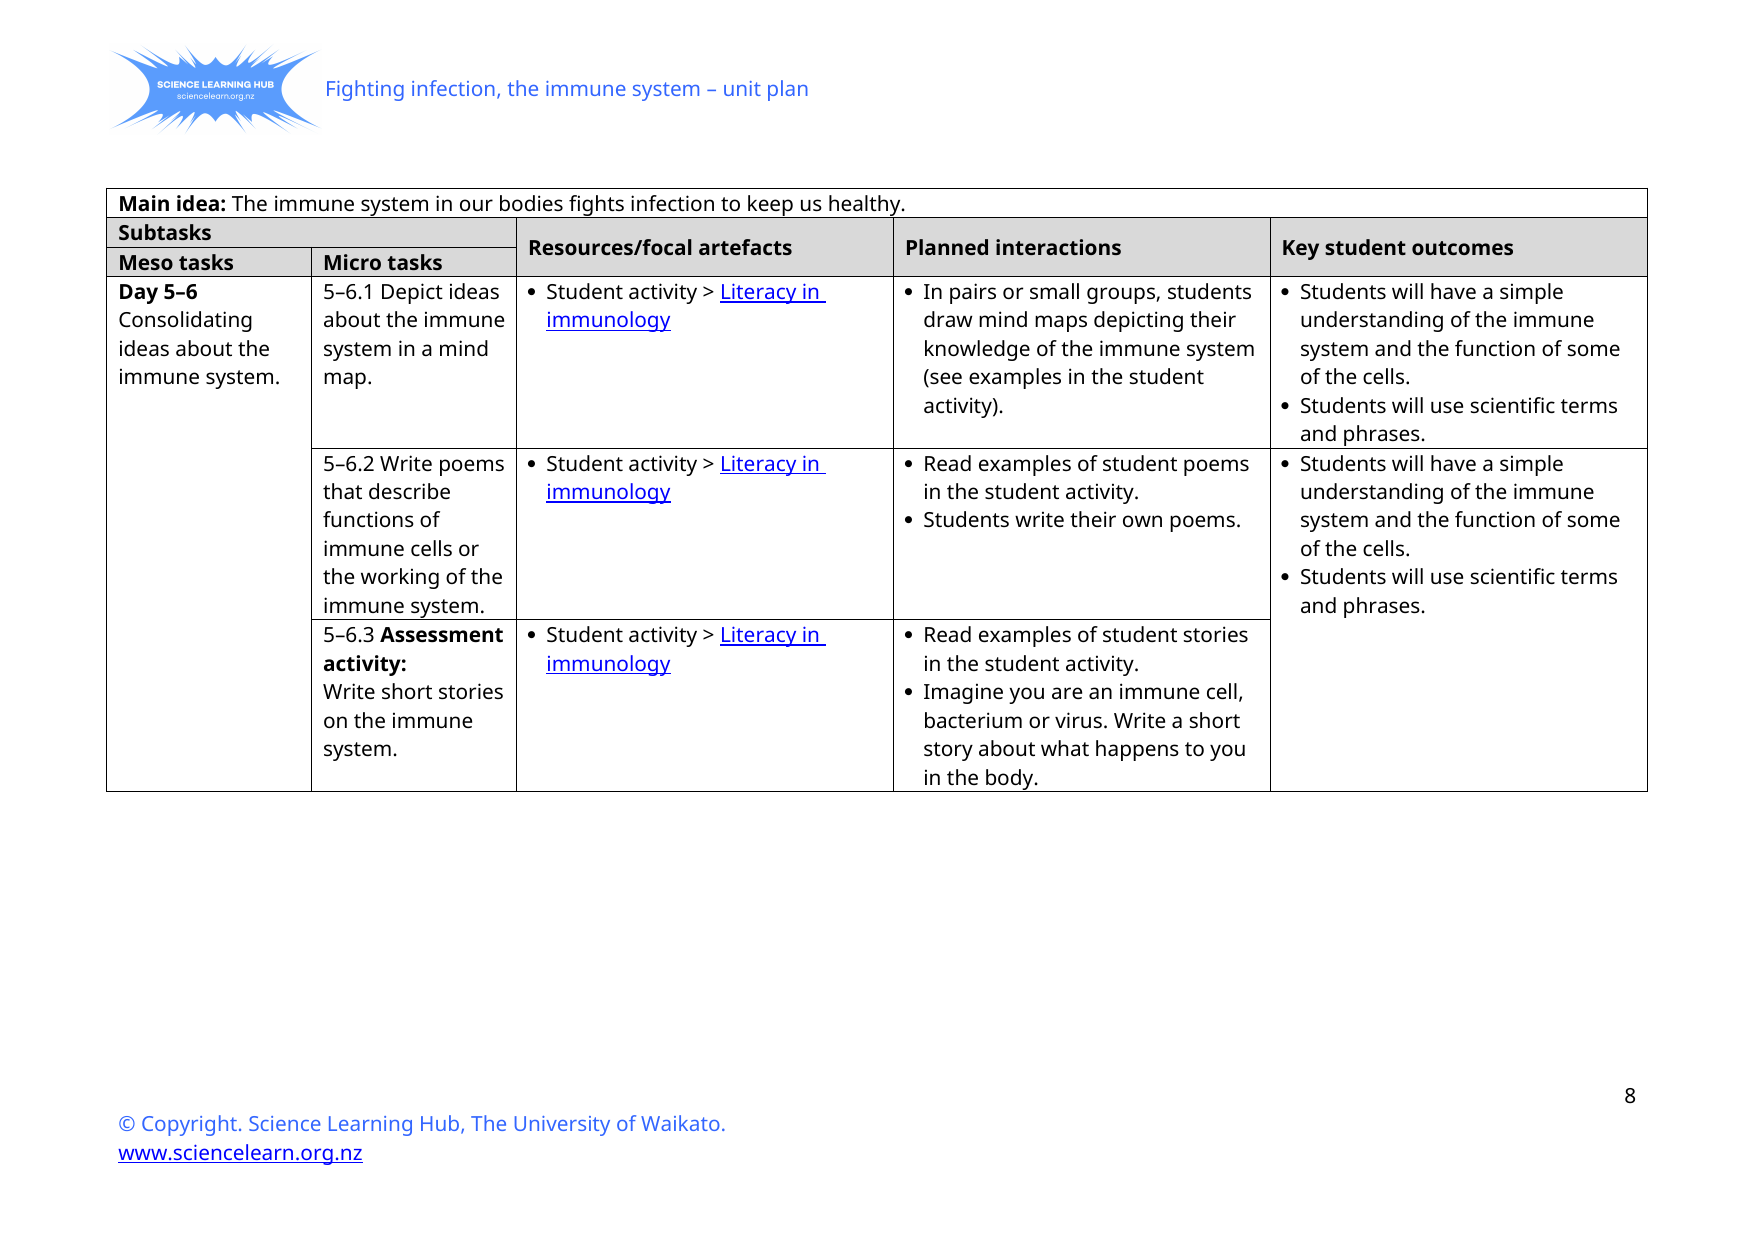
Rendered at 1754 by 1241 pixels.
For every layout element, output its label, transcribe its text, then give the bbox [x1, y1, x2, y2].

table_cell Students will have a simple understanding of the immune system and the function of some of the cells. Students will use scientific terms and phrases. [1271, 277, 1647, 448]
table_header Main idea: The immune system in our bodies fights infection to keep us healthy. [107, 189, 1647, 217]
table_cell 5–6.1 Depict ideas about the immune system in a mind map. [312, 277, 516, 448]
table_cell Read examples of student stories in the student activity. Imagine you are an immune cell, bacterium or virus. Write a short story about what happens to you in the body. [894, 620, 1270, 791]
table_cell Day 5–6 Consolidating ideas about the immune system. [107, 277, 311, 791]
table_cell Student activity > Literacy in immunology [517, 449, 893, 619]
table_cell 5–6.3 Assessment activity: Write short stories on the immune system. [312, 620, 516, 791]
table_cell In pairs or small groups, students draw mind maps depicting their knowledge of the immune system (see examples in the student activity). [894, 277, 1270, 448]
table_cell Meso tasks [107, 248, 311, 276]
table_cell Planned interactions [894, 218, 1270, 276]
picture [109, 43, 322, 135]
table_cell Students will have a simple understanding of the immune system and the function of some of the cells. Students will use scientific terms and phrases. [1271, 449, 1647, 791]
table_cell Micro tasks [312, 248, 516, 276]
table_cell 5–6.2 Write poems that describe functions of immune cells or the working of the immune system. [312, 449, 516, 619]
table_cell Student activity > Literacy in immunology [517, 277, 893, 448]
table_cell Key student outcomes [1271, 218, 1647, 276]
table_cell Subtasks [107, 218, 516, 247]
table_cell Resources/focal artefacts [517, 218, 893, 276]
table_cell Read examples of student poems in the student activity. Students write their own poems. [894, 449, 1270, 619]
table_cell Student activity > Literacy in immunology [517, 620, 893, 791]
